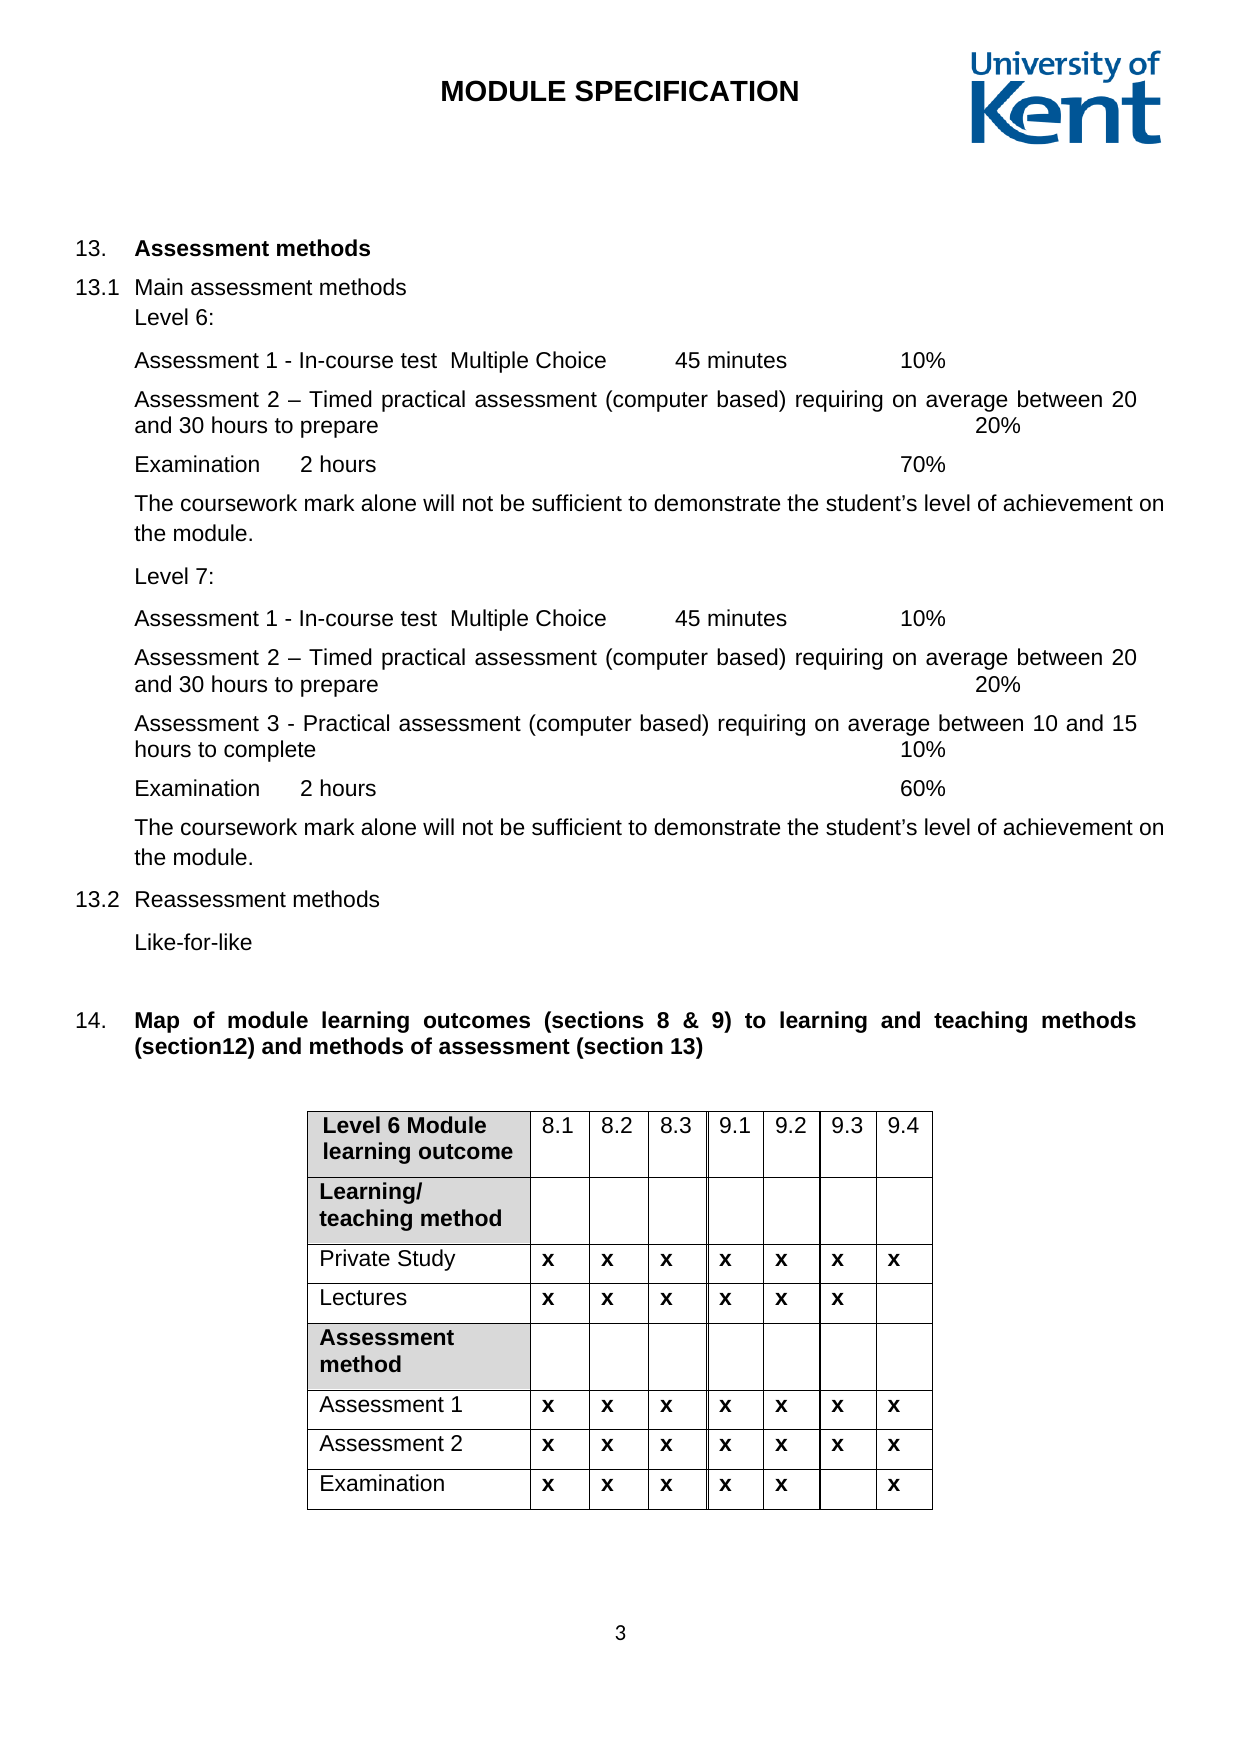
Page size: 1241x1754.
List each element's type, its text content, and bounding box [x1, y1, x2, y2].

table_cell x [764, 1245, 819, 1283]
table_cell [877, 1178, 932, 1243]
list Main assessment methods [75, 274, 1165, 300]
table_cell x [649, 1245, 706, 1283]
text Assessment 3 - Practical assessment (computer based) requiring on average between 10 and 15 hours to complete 10% [134, 709, 1138, 762]
table_cell [764, 1324, 819, 1389]
table_cell x [531, 1245, 589, 1283]
table_header 8.2 [590, 1112, 648, 1177]
table_cell [590, 1178, 648, 1243]
text Assessment 1 - In-course test Multiple Choice 45 minutes 10% [134, 605, 1138, 632]
table_cell [821, 1324, 876, 1389]
table_cell [877, 1284, 932, 1323]
list Assessment methods [75, 235, 1138, 261]
table_cell [531, 1178, 589, 1243]
table_header 8.3 [649, 1112, 706, 1177]
table_cell x [709, 1391, 763, 1429]
table_cell [709, 1178, 763, 1243]
table_cell x [709, 1470, 763, 1509]
table_cell [590, 1324, 648, 1389]
table_cell x [590, 1284, 648, 1323]
table_cell [649, 1178, 706, 1243]
table_cell x [764, 1430, 819, 1469]
table_cell x [590, 1391, 648, 1429]
table_cell Learning/ teaching method [308, 1178, 530, 1243]
table_cell x [590, 1470, 648, 1509]
picture [970, 48, 1163, 145]
table_cell x [590, 1245, 648, 1283]
table_cell [821, 1178, 876, 1243]
table_cell x [649, 1391, 706, 1429]
table_cell x [709, 1284, 763, 1323]
table_cell x [531, 1284, 589, 1323]
table_cell x [649, 1470, 706, 1509]
table_cell x [531, 1391, 589, 1429]
table_header Level 6 Module learning outcome [308, 1112, 530, 1177]
table_cell x [821, 1245, 876, 1283]
table_cell x [877, 1391, 932, 1429]
table_cell x [531, 1470, 589, 1509]
list Map of module learning outcomes (sections 8 & 9) to learning and teaching methods (section12) and methods of assessment (section 13) [75, 1007, 1138, 1059]
table_cell x [877, 1430, 932, 1469]
text Assessment 2 – Timed practical assessment (computer based) requiring on average between 20 and 30 hours to prepare 20% [134, 644, 1138, 697]
text The coursework mark alone will not be sufficient to demonstrate the student’s level of achievement on the module. [134, 813, 1165, 870]
table_cell [709, 1324, 763, 1389]
table_cell Assessment method [308, 1324, 530, 1389]
table_cell [649, 1324, 706, 1389]
text The coursework mark alone will not be sufficient to demonstrate the student’s level of achievement on the module. [134, 490, 1165, 546]
table_cell [531, 1324, 589, 1389]
table_cell x [531, 1430, 589, 1469]
table_header 8.1 [531, 1112, 589, 1177]
table_cell x [821, 1284, 876, 1323]
table_cell [821, 1470, 876, 1509]
table_cell x [649, 1430, 706, 1469]
list Level 6: [134, 304, 1165, 331]
table_cell x [821, 1430, 876, 1469]
table_cell Private Study [308, 1245, 530, 1283]
table_cell x [764, 1284, 819, 1323]
text Examination 2 hours 60% [134, 775, 1138, 801]
text 13.2 Reassessment methods [75, 886, 1165, 913]
table_cell x [709, 1245, 763, 1283]
table_cell x [877, 1245, 932, 1283]
table_header 9.1 [709, 1112, 763, 1177]
text Level 7: [134, 563, 1165, 589]
table_cell x [709, 1430, 763, 1469]
table_cell Assessment 2 [308, 1430, 530, 1469]
table_cell x [649, 1284, 706, 1323]
text Assessment 2 – Timed practical assessment (computer based) requiring on average between 20 and 30 hours to prepare 20% [134, 386, 1138, 438]
table_header 9.2 [764, 1112, 819, 1177]
table_cell Examination [308, 1470, 530, 1509]
table_cell x [821, 1391, 876, 1429]
table_cell x [590, 1430, 648, 1469]
table_cell [877, 1324, 932, 1389]
text Like-for-like [134, 929, 1138, 956]
table_cell x [877, 1470, 932, 1509]
text Assessment 1 - In-course test Multiple Choice 45 minutes 10% [134, 347, 1138, 373]
table_header 9.3 [821, 1112, 876, 1177]
table_cell Lectures [308, 1284, 530, 1323]
table_cell x [764, 1391, 819, 1429]
table_cell x [764, 1470, 819, 1509]
text Examination 2 hours 70% [134, 451, 1138, 477]
table_cell Assessment 1 [308, 1391, 530, 1429]
table_cell [764, 1178, 819, 1243]
table_header 9.4 [877, 1112, 932, 1177]
